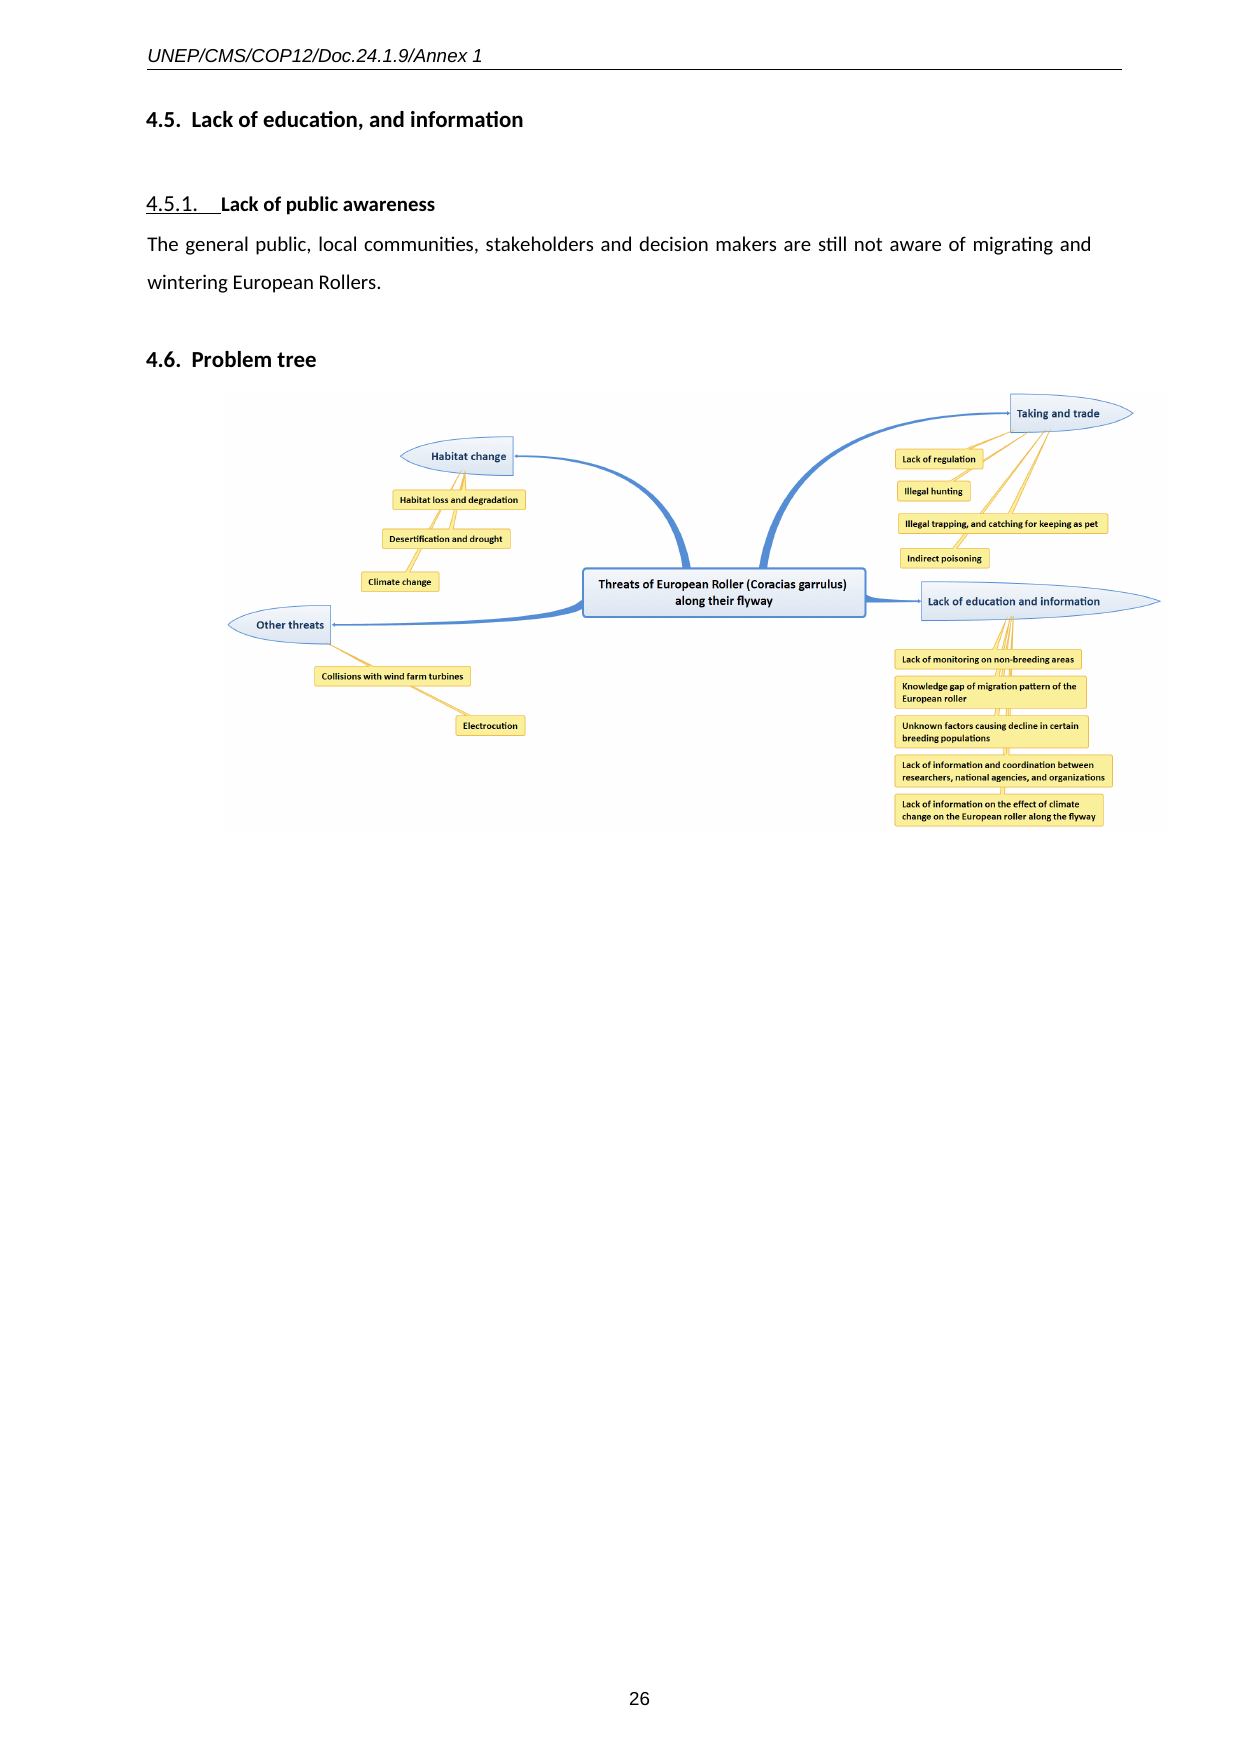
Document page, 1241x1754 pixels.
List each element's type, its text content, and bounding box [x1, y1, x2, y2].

list Problem tree [146, 345, 1093, 373]
list Lack of public awareness [146, 189, 1093, 217]
text The general public, local communities, stakeholders and decision makers are still not aware of migrating and wintering European Rollers. [147, 231, 1093, 294]
list Lack of education, and information [146, 105, 1093, 133]
picture [222, 387, 1167, 833]
